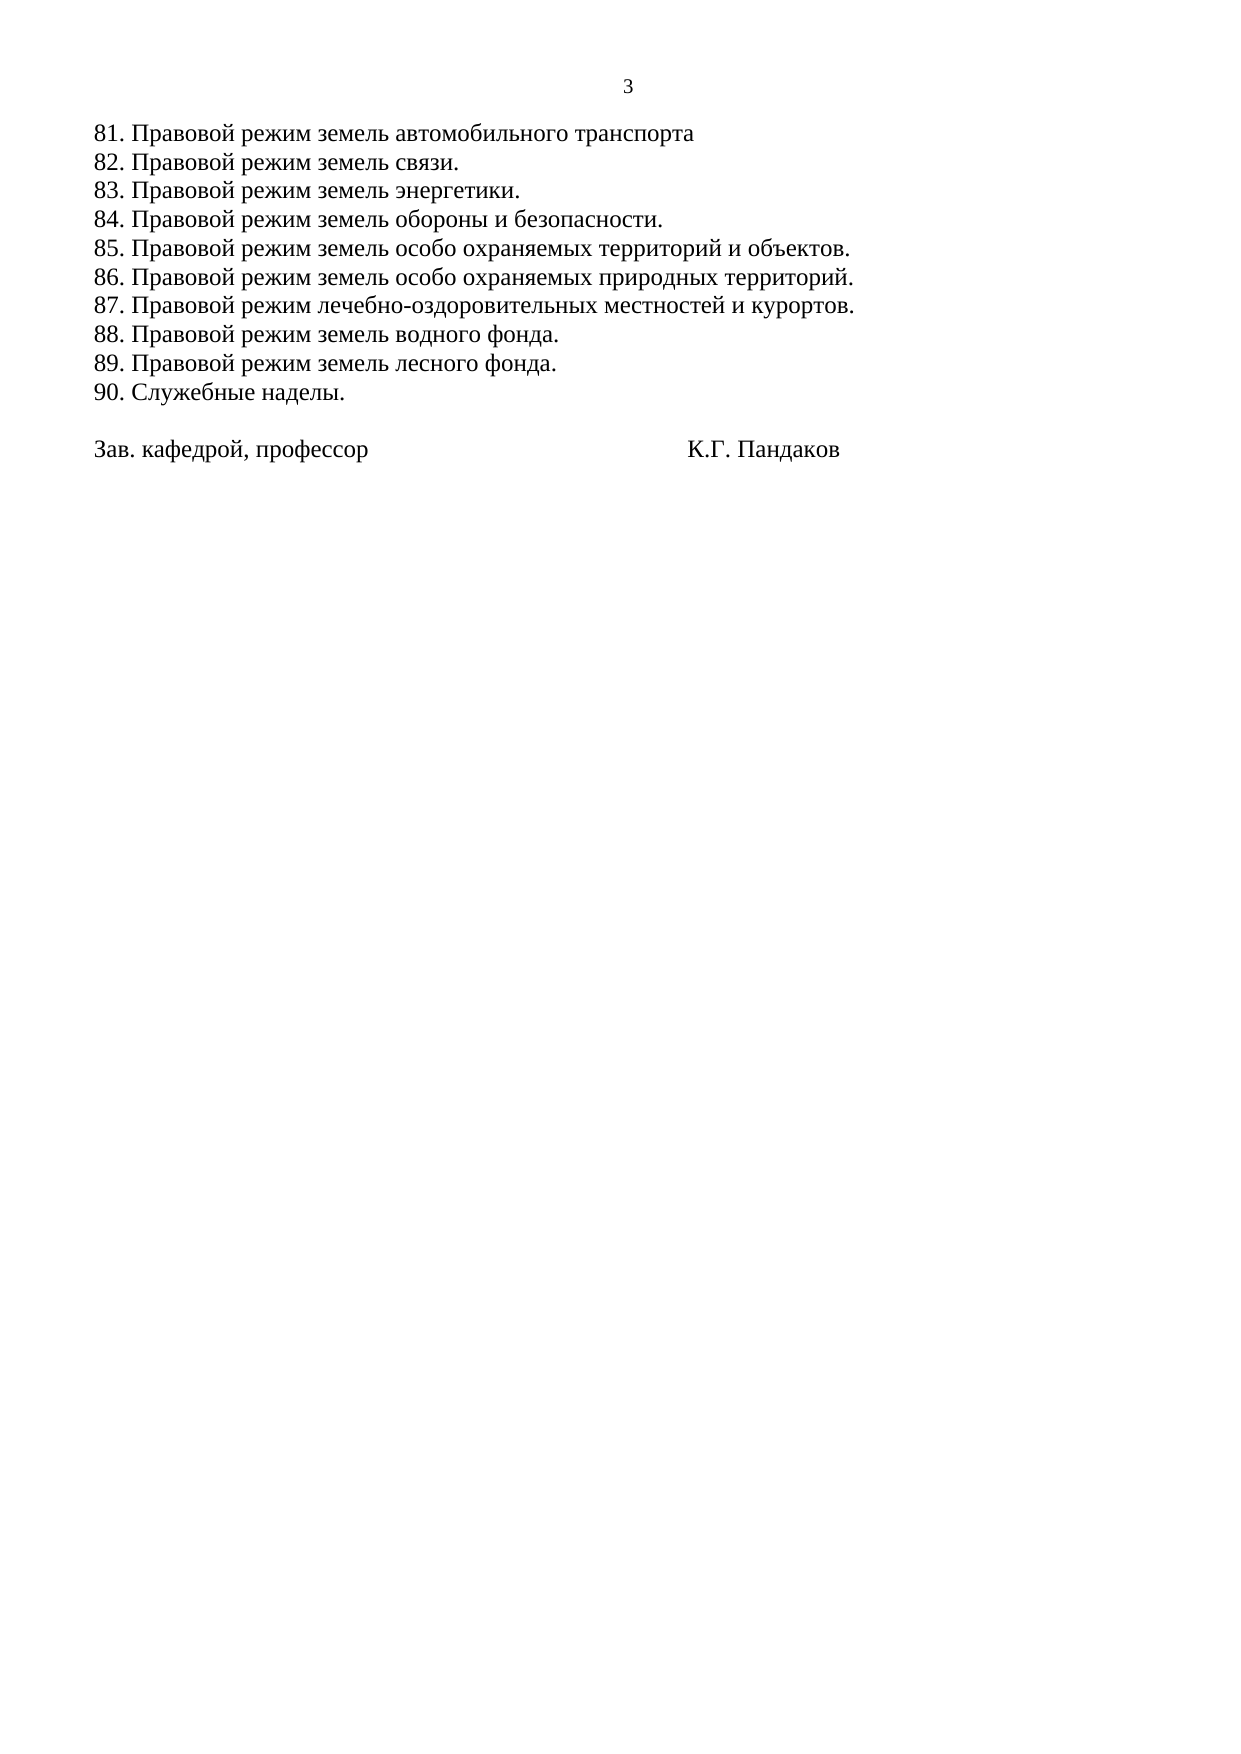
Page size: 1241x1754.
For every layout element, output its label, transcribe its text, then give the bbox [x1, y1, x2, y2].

list Правовой режим земель энергетики. [94, 176, 1162, 204]
text Зав. кафедрой, профессор К.Г. Пандаков [94, 434, 1162, 463]
list Правовой режим земель особо охраняемых природных территорий. [94, 262, 1162, 291]
list Служебные наделы. [94, 377, 1162, 406]
list Правовой режим земель обороны и безопасности. [94, 204, 1162, 233]
list Правовой режим лечебно-оздоровительных местностей и курортов. [94, 291, 1162, 319]
list Правовой режим земель лесного фонда. [94, 348, 1162, 377]
list Правовой режим земель особо охраняемых территорий и объектов. [94, 233, 1162, 262]
list Правовой режим земель связи. [94, 147, 1162, 176]
list Правовой режим земель водного фонда. [94, 319, 1162, 348]
list Правовой режим земель автомобильного транспорта [94, 118, 1162, 147]
